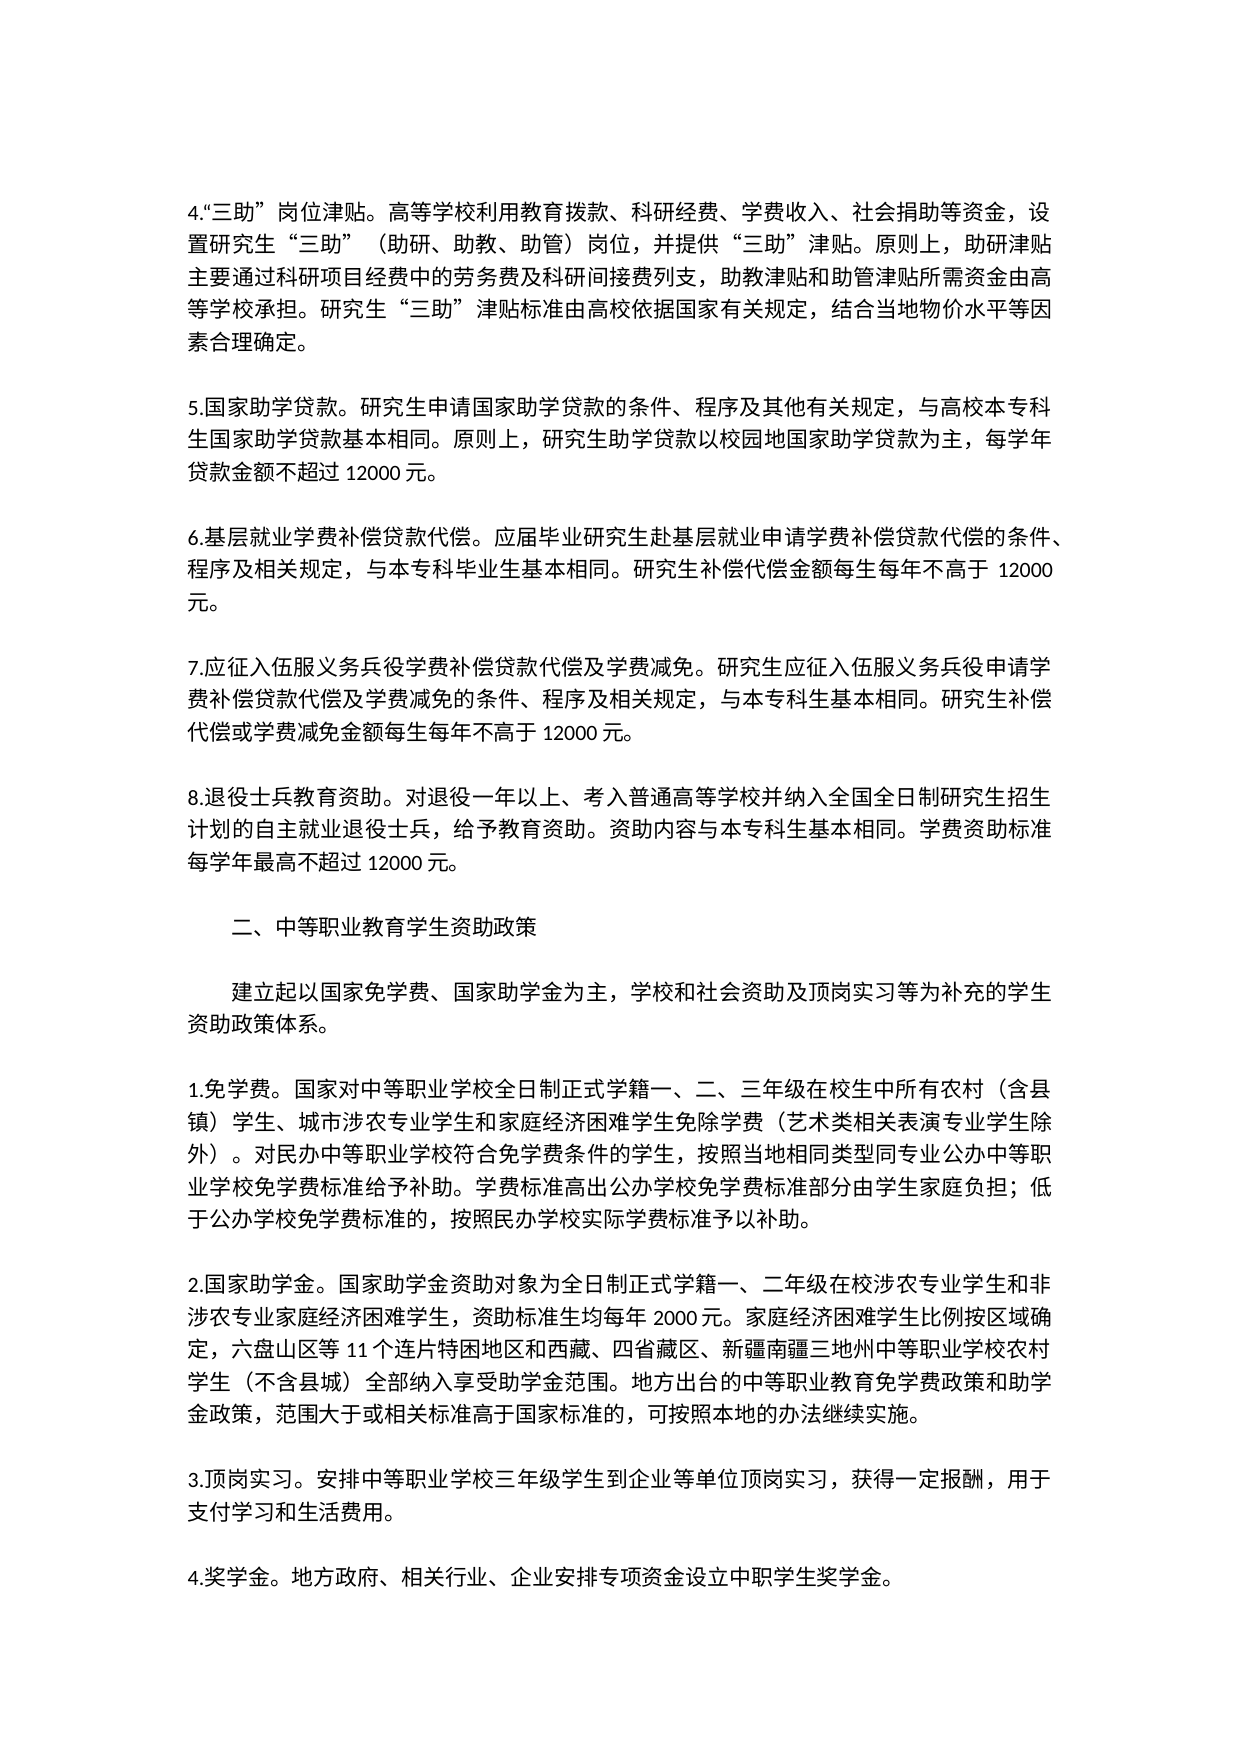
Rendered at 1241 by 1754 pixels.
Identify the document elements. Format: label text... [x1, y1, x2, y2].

text 6.基层就业学费补偿贷款代偿。应届毕业研究生赴基层就业申请学费补偿贷款代偿的条件、程序及相关规定，与本专科毕业生基本相同。研究生补偿代偿金额每生每年不高于12000元。 [187, 519, 1053, 617]
text 2.国家助学金。国家助学金资助对象为全日制正式学籍一、二年级在校涉农专业学生和非涉农专业家庭经济困难学生，资助标准生均每年2000元。家庭经济困难学生比例按区域确定，六盘山区等11个连片特困地区和西藏、四省藏区、新疆南疆三地州中等职业学校农村学生（不含县城）全部纳入享受助学金范围。地方出台的中等职业教育免学费政策和助学金政策，范围大于或相关标准高于国家标准的，可按照本地的办法继续实施。 [187, 1267, 1053, 1429]
text 8.退役士兵教育资助。对退役一年以上、考入普通高等学校并纳入全国全日制研究生招生计划的自主就业退役士兵，给予教育资助。资助内容与本专科生基本相同。学费资助标准每学年最高不超过12000元。 [187, 779, 1053, 877]
text 7.应征入伍服义务兵役学费补偿贷款代偿及学费减免。研究生应征入伍服义务兵役申请学费补偿贷款代偿及学费减免的条件、程序及相关规定，与本专科生基本相同。研究生补偿代偿或学费减免金额每生每年不高于12000元。 [187, 649, 1053, 747]
text 二、中等职业教育学生资助政策 [187, 909, 1053, 942]
text 建立起以国家免学费、国家助学金为主，学校和社会资助及顶岗实习等为补充的学生资助政策体系。 [187, 974, 1053, 1039]
text 3.顶岗实习。安排中等职业学校三年级学生到企业等单位顶岗实习，获得一定报酬，用于支付学习和生活费用。 [187, 1462, 1053, 1527]
text 5.国家助学贷款。研究生申请国家助学贷款的条件、程序及其他有关规定，与高校本专科生国家助学贷款基本相同。原则上，研究生助学贷款以校园地国家助学贷款为主，每学年贷款金额不超过12000元。 [187, 389, 1053, 487]
text 1.免学费。国家对中等职业学校全日制正式学籍一、二、三年级在校生中所有农村（含县镇）学生、城市涉农专业学生和家庭经济困难学生免除学费（艺术类相关表演专业学生除外）。对民办中等职业学校符合免学费条件的学生，按照当地相同类型同专业公办中等职业学校免学费标准给予补助。学费标准高出公办学校免学费标准部分由学生家庭负担；低于公办学校免学费标准的，按照民办学校实际学费标准予以补助。 [187, 1072, 1053, 1234]
text 4.奖学金。地方政府、相关行业、企业安排专项资金设立中职学生奖学金。 [187, 1559, 1053, 1592]
text 4.“三助”岗位津贴。高等学校利用教育拨款、科研经费、学费收入、社会捐助等资金，设置研究生“三助”（助研、助教、助管）岗位，并提供“三助”津贴。原则上，助研津贴主要通过科研项目经费中的劳务费及科研间接费列支，助教津贴和助管津贴所需资金由高等学校承担。研究生“三助”津贴标准由高校依据国家有关规定，结合当地物价水平等因素合理确定。 [187, 194, 1053, 357]
